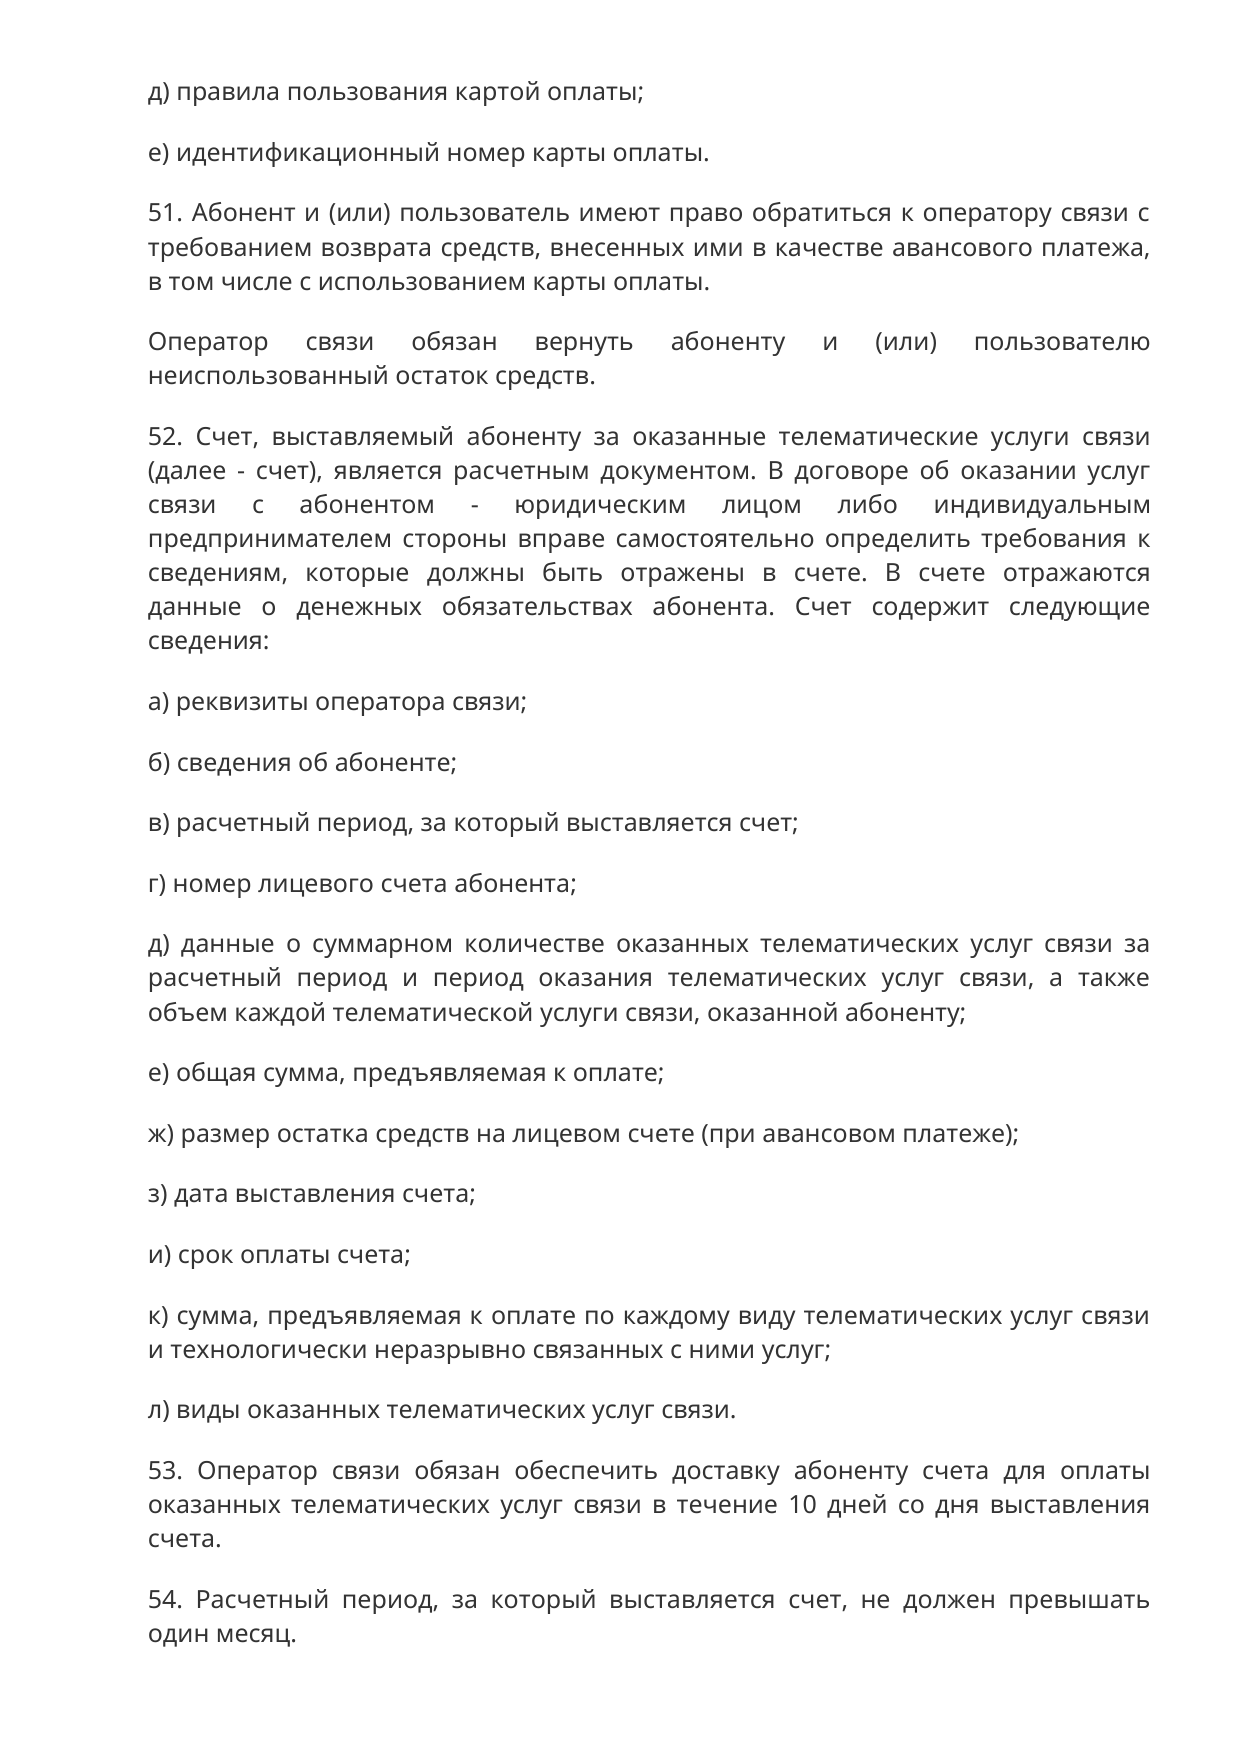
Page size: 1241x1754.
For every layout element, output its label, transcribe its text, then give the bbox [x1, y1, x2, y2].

text а) реквизиты оператора связи; [148, 683, 1152, 718]
text ж) размер остатка средств на лицевом счете (при авансовом платеже); [148, 1115, 1152, 1149]
text 51. Абонент и (или) пользователь имеют право обратиться к оператору связи с требованием возврата средств, внесенных ими в качестве авансового платежа, в том числе с использованием карты оплаты. [148, 195, 1152, 297]
text г) номер лицевого счета абонента; [148, 865, 1152, 899]
text з) дата выставления счета; [148, 1176, 1152, 1210]
text и) срок оплаты счета; [148, 1237, 1152, 1271]
text б) сведения об абоненте; [148, 744, 1152, 778]
text е) общая сумма, предъявляемая к оплате; [148, 1055, 1152, 1089]
text л) виды оказанных телематических услуг связи. [148, 1392, 1152, 1426]
text в) расчетный период, за который выставляется счет; [148, 805, 1152, 839]
text д) данные о суммарном количестве оказанных телематических услуг связи за расчетный период и период оказания телематических услуг связи, а также объем каждой телематической услуги связи, оказанной абоненту; [148, 926, 1152, 1028]
text к) сумма, предъявляемая к оплате по каждому виду телематических услуг связи и технологически неразрывно связанных с ними услуг; [148, 1297, 1152, 1365]
text е) идентификационный номер карты оплаты. [148, 134, 1152, 168]
text 54. Расчетный период, за который выставляется счет, не должен превышать один месяц. [148, 1581, 1152, 1649]
text Оператор связи обязан вернуть абоненту и (или) пользователю неиспользованный остаток средств. [148, 324, 1152, 392]
text 52. Счет, выставляемый абоненту за оказанные телематические услуги связи (далее - счет), является расчетным документом. В договоре об оказании услуг связи с абонентом - юридическим лицом либо индивидуальным предпринимателем стороны вправе самостоятельно определить требования к сведениям, которые должны быть отражены в счете. В счете отражаются данные о денежных обязательствах абонента. Счет содержит следующие сведения: [148, 418, 1152, 657]
text д) правила пользования картой оплаты; [148, 74, 1152, 108]
text 53. Оператор связи обязан обеспечить доставку абоненту счета для оплаты оказанных телематических услуг связи в течение 10 дней со дня выставления счета. [148, 1453, 1152, 1555]
